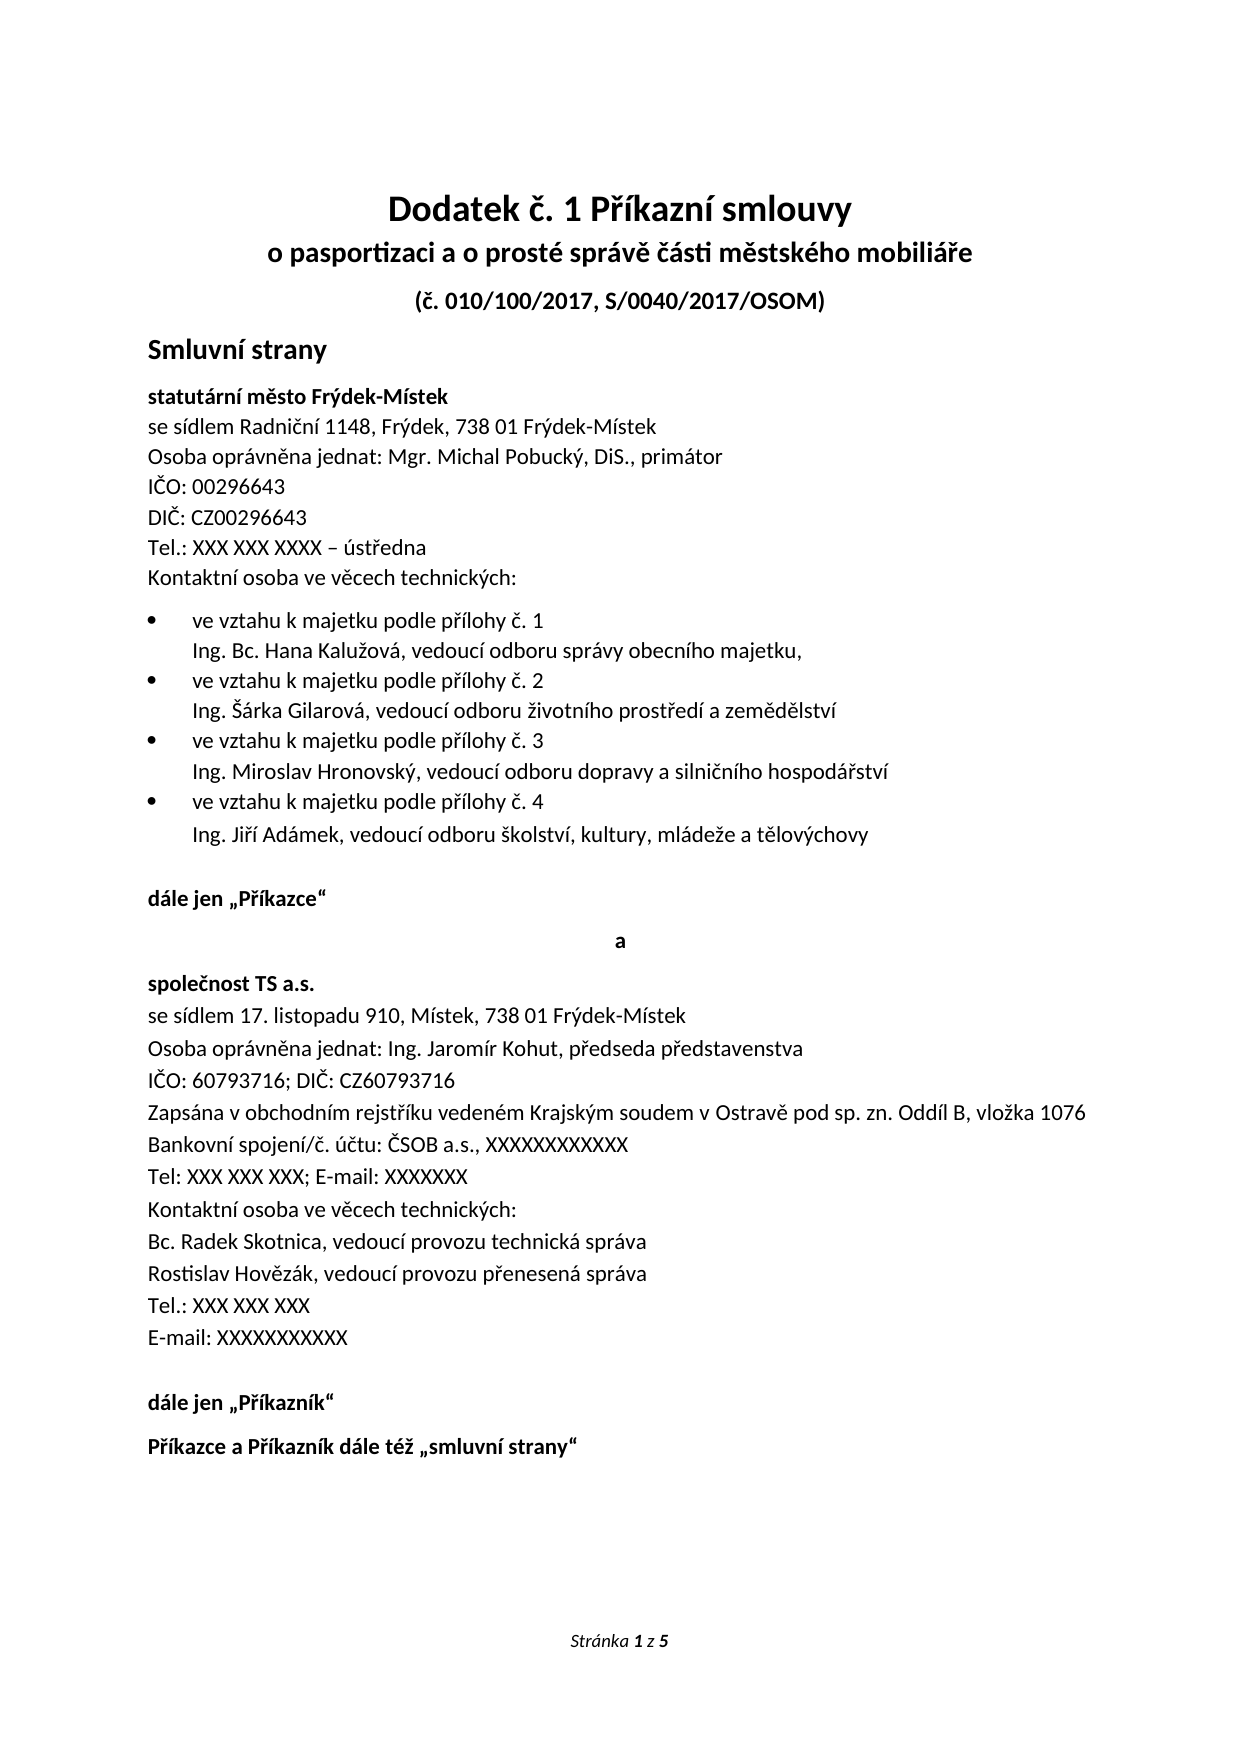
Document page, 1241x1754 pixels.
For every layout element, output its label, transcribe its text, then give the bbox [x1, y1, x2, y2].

text Tel: XXX XXX XXX; E-mail: XXXXXXX [148, 1162, 1093, 1191]
text Ing. Jiří Adámek, vedoucí odboru školství, kultury, mládeže a tělovýchovy [192, 820, 1093, 848]
text Ing. Bc. Hana Kalužová, vedoucí odboru správy obecního majetku, [192, 636, 1093, 664]
text IČO: 00296643 [148, 472, 1093, 501]
text Osoba oprávněna jednat: Mgr. Michal Pobucký, DiS., primátor [148, 442, 1093, 470]
text se sídlem Radniční 1148, Frýdek, 738 01 Frýdek-Místek [148, 412, 1093, 440]
list ve vztahu k majetku podle přílohy č. 1 [148, 606, 1093, 634]
text Dodatek č. 1 Příkazní smlouvy [148, 185, 1093, 231]
text Zapsána v obchodním rejstříku vedeném Krajským soudem v Ostravě pod sp. zn. Oddíl B, vložka 1076 [148, 1098, 1093, 1126]
text Příkazce a Příkazník dále též „smluvní strany“ [148, 1432, 1093, 1461]
text Smluvní strany [148, 331, 1093, 367]
list ve vztahu k majetku podle přílohy č. 3 [148, 727, 1093, 755]
text Osoba oprávněna jednat: Ing. Jaromír Kohut, předseda představenstva [148, 1034, 1093, 1062]
text Bc. Radek Skotnica, vedoucí provozu technická správa [148, 1227, 1093, 1255]
text Tel.: XXX XXX XXXX – ústředna [148, 533, 1093, 561]
text (č. 010/100/2017, S/0040/2017/OSOM) [148, 286, 1093, 316]
text společnost TS a.s. [148, 969, 1093, 997]
text Bankovní spojení/č. účtu: ČSOB a.s., XXXXXXXXXXXX [148, 1130, 1093, 1158]
text o pasportizaci a o prosté správě části městského mobiliáře [148, 234, 1093, 270]
text DIČ: CZ00296643 [148, 503, 1093, 531]
text Ing. Miroslav Hronovský, vedoucí odboru dopravy a silničního hospodářství [192, 757, 1093, 785]
list ve vztahu k majetku podle přílohy č. 4 [148, 787, 1093, 815]
text IČO: 60793716; DIČ: CZ60793716 [148, 1066, 1093, 1094]
text Tel.: XXX XXX XXX [148, 1291, 1093, 1319]
text a [148, 927, 1093, 955]
text Kontaktní osoba ve věcech technických: [148, 563, 1093, 591]
text statutární město Frýdek-Místek [148, 382, 1093, 410]
list ve vztahu k majetku podle přílohy č. 2 [148, 666, 1093, 694]
text Kontaktní osoba ve věcech technických: [148, 1195, 1093, 1223]
text se sídlem 17. listopadu 910, Místek, 738 01 Frýdek-Místek [148, 1002, 1093, 1029]
text dále jen „Příkazník“ [148, 1388, 1093, 1416]
text dále jen „Příkazce“ [148, 884, 1093, 912]
text Rostislav Hovězák, vedoucí provozu přenesená správa [148, 1259, 1093, 1287]
text E-mail: XXXXXXXXXXX [148, 1323, 1093, 1351]
text Ing. Šárka Gilarová, vedoucí odboru životního prostředí a zemědělství [192, 696, 1093, 724]
